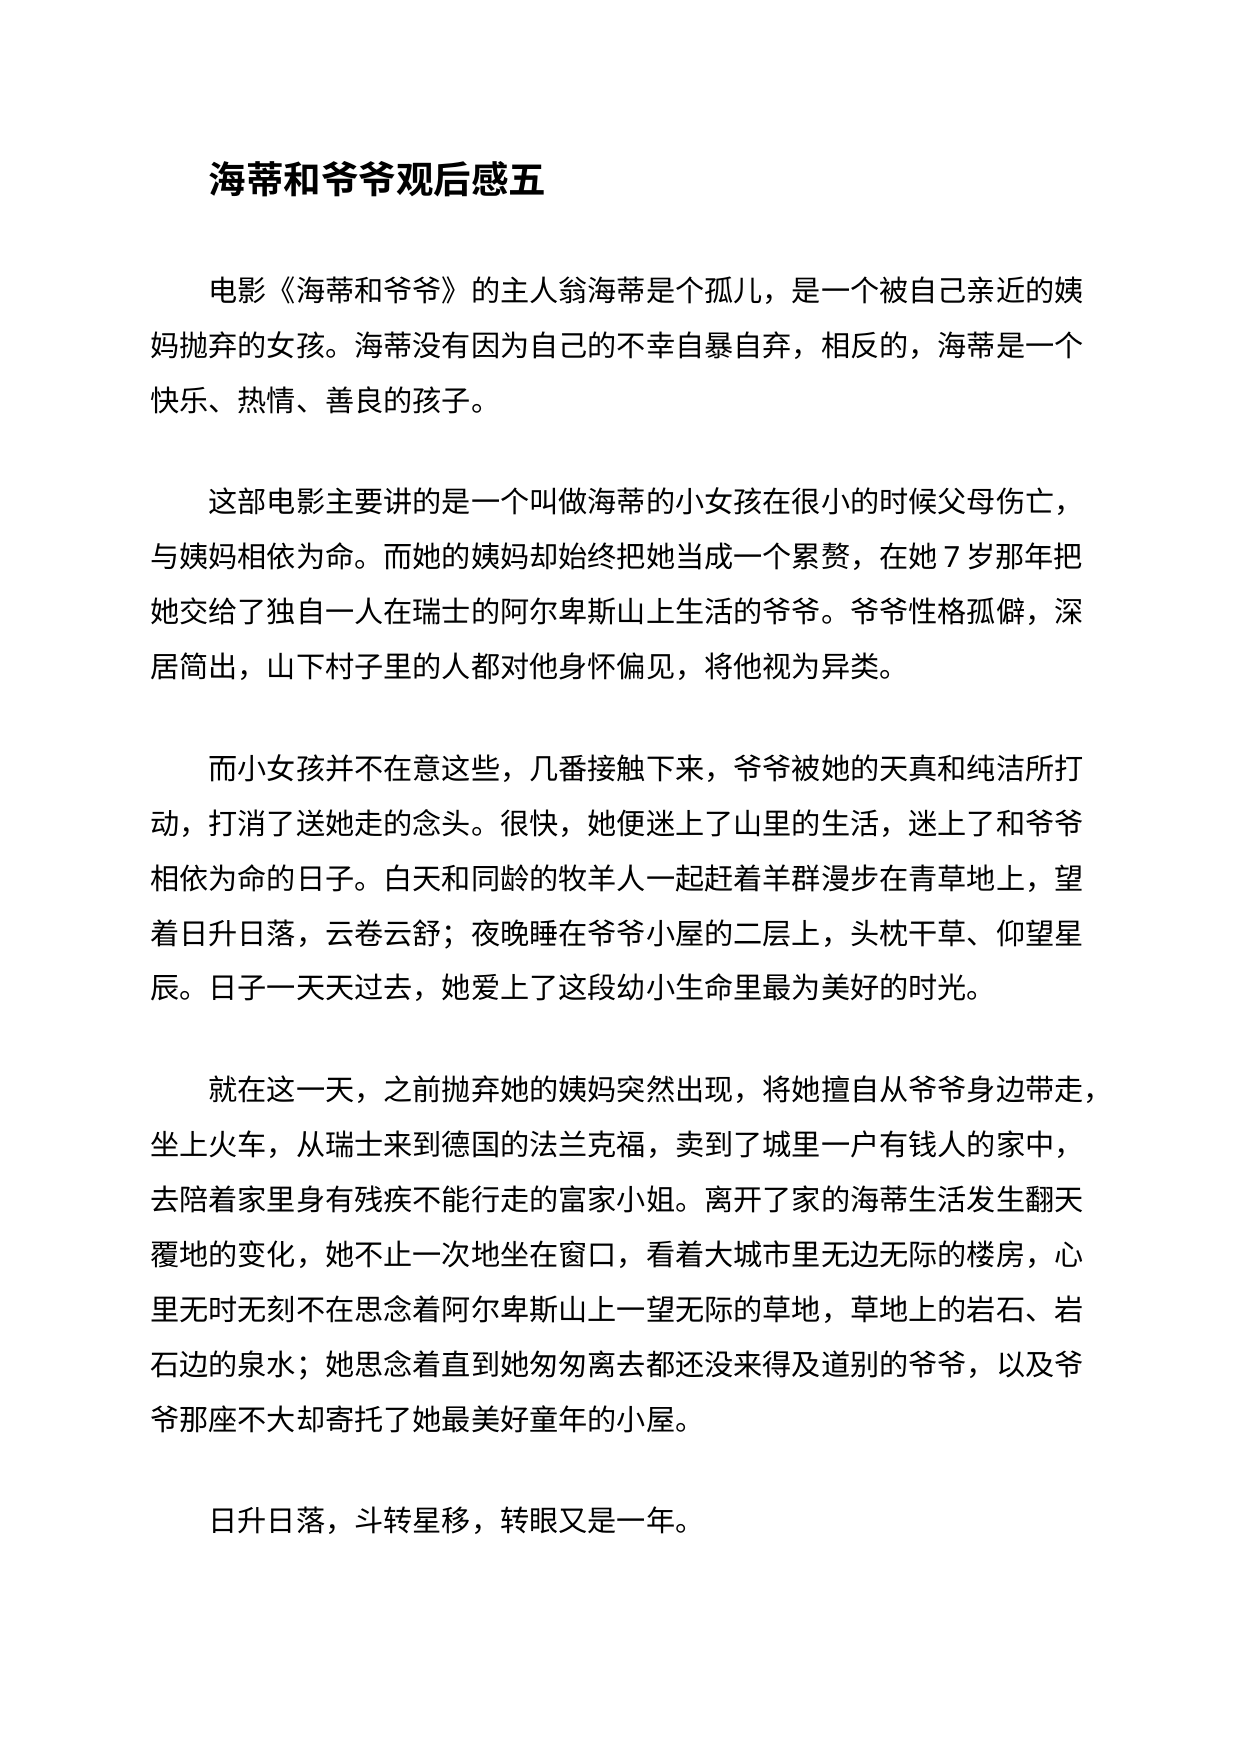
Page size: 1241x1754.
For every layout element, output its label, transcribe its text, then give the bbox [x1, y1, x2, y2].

text 这部电影主要讲的是一个叫做海蒂的小女孩在很小的时候父母伤亡，与姨妈相依为命。而她的姨妈却始终把她当成一个累赘，在她7岁那年把她交给了独自一人在瑞士的阿尔卑斯山上生活的爷爷。爷爷性格孤僻，深居简出，山下村子里的人都对他身怀偏见，将他视为异类。 [150, 479, 1090, 686]
text 就在这一天，之前抛弃她的姨妈突然出现，将她擅自从爷爷身边带走，坐上火车，从瑞士来到德国的法兰克福，卖到了城里一户有钱人的家中，去陪着家里身有残疾不能行走的富家小姐。离开了家的海蒂生活发生翻天覆地的变化，她不止一次地坐在窗口，看着大城市里无边无际的楼房，心里无时无刻不在思念着阿尔卑斯山上一望无际的草地，草地上的岩石、岩石边的泉水；她思念着直到她匆匆离去都还没来得及道别的爷爷，以及爷爷那座不大却寄托了她最美好童年的小屋。 [150, 1067, 1090, 1438]
text 而小女孩并不在意这些，几番接触下来，爷爷被她的天真和纯洁所打动，打消了送她走的念头。很快，她便迷上了山里的生活，迷上了和爷爷相依为命的日子。白天和同龄的牧羊人一起赶着羊群漫步在青草地上，望着日升日落，云卷云舒；夜晚睡在爷爷小屋的二层上，头枕干草、仰望星辰。日子一天天过去，她爱上了这段幼小生命里最为美好的时光。 [150, 746, 1090, 1007]
text 电影《海蒂和爷爷》的主人翁海蒂是个孤儿，是一个被自己亲近的姨妈抛弃的女孩。海蒂没有因为自己的不幸自暴自弃，相反的，海蒂是一个快乐、热情、善良的孩子。 [150, 267, 1090, 419]
text 海蒂和爷爷观后感五 [150, 150, 1090, 204]
text 日升日落，斗转星移，转眼又是一年。 [150, 1498, 1090, 1540]
